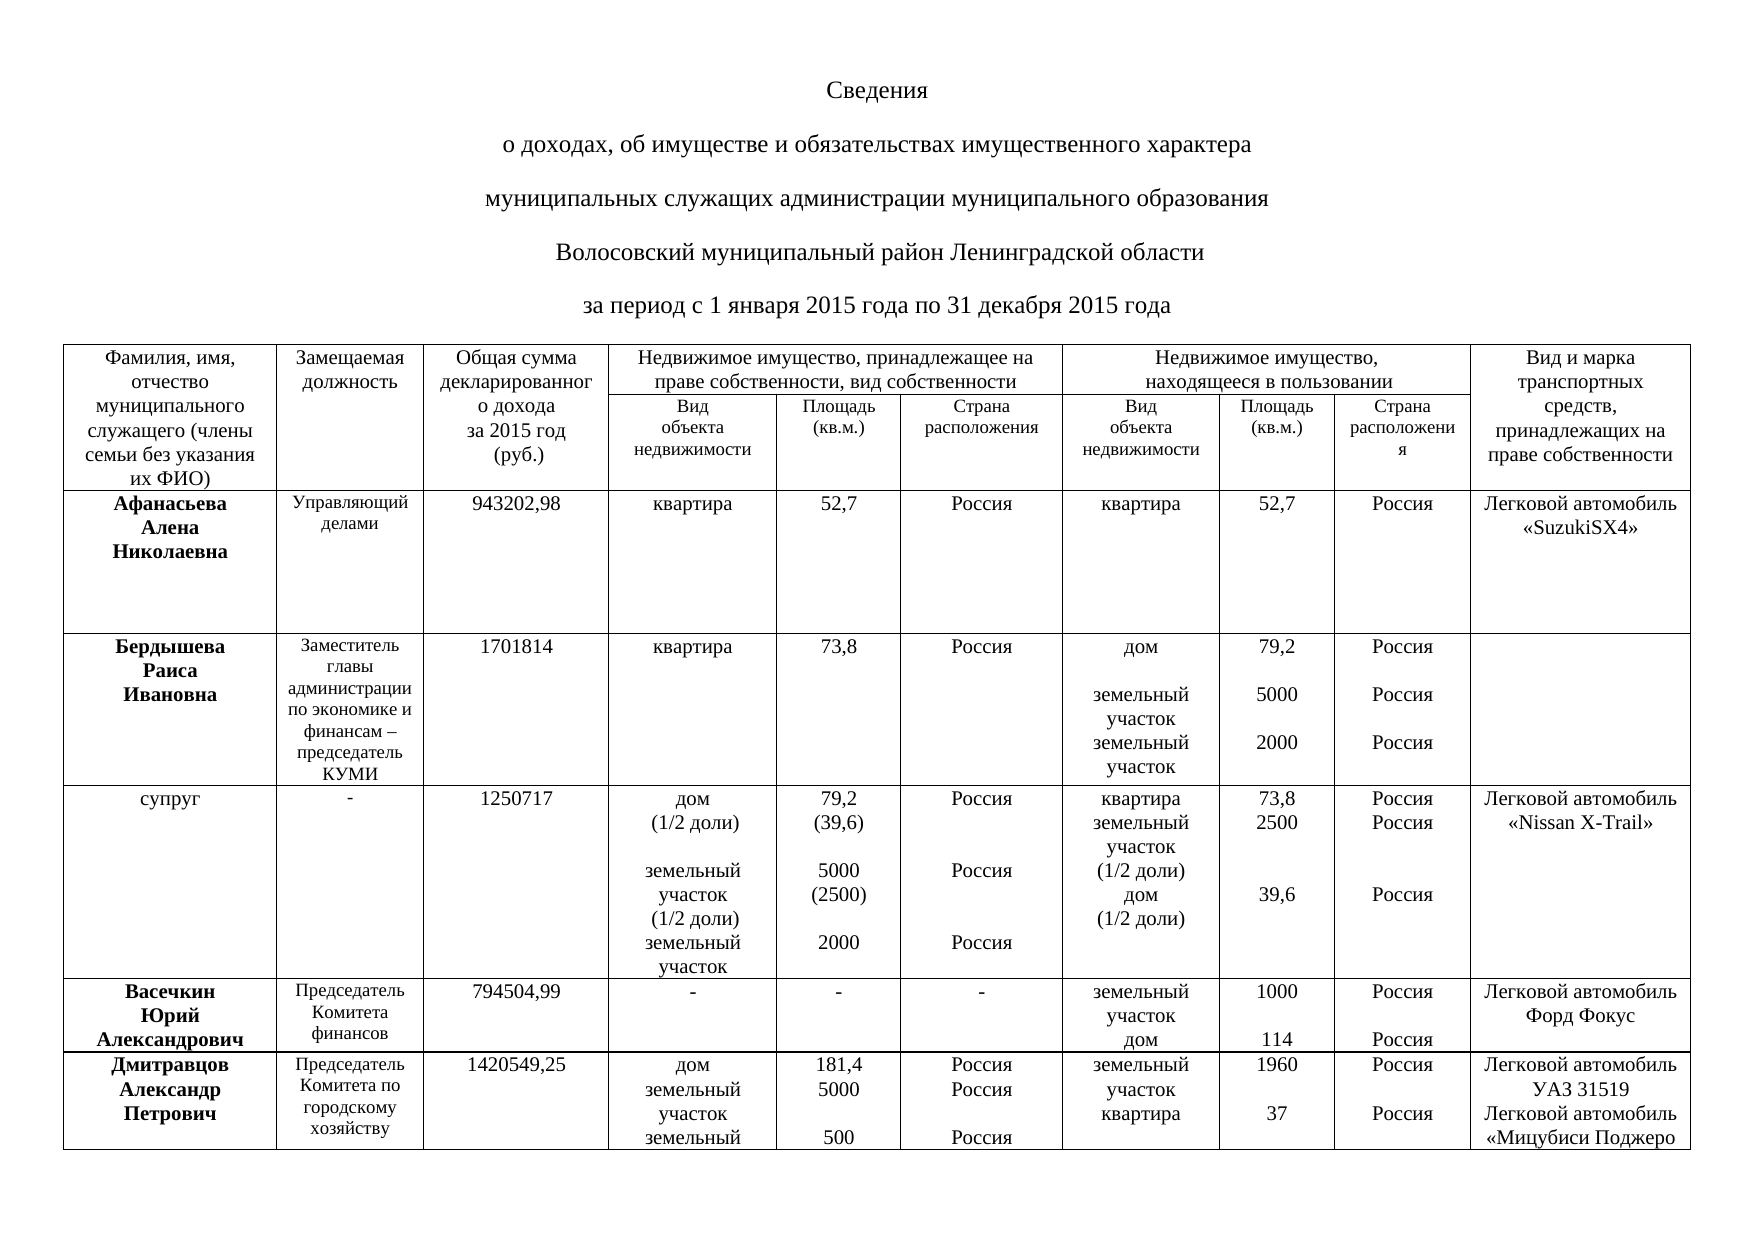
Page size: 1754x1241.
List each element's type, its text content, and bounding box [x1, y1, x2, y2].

table_cell Афанасьева Алена Николаевна [64, 491, 276, 633]
table_cell [1471, 634, 1690, 784]
table_cell Россия Россия [1335, 1053, 1470, 1149]
table_cell Председатель Комитета финансов [277, 979, 423, 1051]
table_cell Россия [901, 491, 1062, 633]
table_cell 79,2 5000 2000 [1220, 634, 1334, 784]
text за период с 1 января 2015 года по 31 декабря 2015 года [75, 290, 1679, 319]
table_cell 181,4 5000 500 [777, 1053, 900, 1149]
table_cell - [277, 786, 423, 978]
table_cell Легковой автомобиль «SuzukiSX4» [1471, 491, 1690, 633]
text Волосовский муниципальный район Ленинградской области [75, 237, 1679, 265]
table_cell Россия Россия Россия [1335, 634, 1470, 784]
table_cell Легковой автомобиль Форд Фокус [1471, 979, 1690, 1051]
table_header Недвижимое имущество, находящееся в пользовании [1063, 345, 1470, 393]
text муниципальных служащих администрации муниципального образования [75, 183, 1679, 211]
table_cell 52,7 [1220, 491, 1334, 633]
table_cell Васечкин Юрий Александрович [64, 979, 276, 1051]
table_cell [277, 1053, 423, 1149]
table_header Недвижимое имущество, принадлежащее на праве собственности, вид собственности [609, 345, 1062, 393]
table_cell - [777, 979, 900, 1051]
text Сведения [75, 75, 1679, 104]
table_cell 52,7 [777, 491, 900, 633]
table_header Общая сумма декларированного дохода за 2015 год (руб.) [424, 345, 608, 490]
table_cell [901, 1053, 1062, 1149]
table_cell квартира земельный участок (1/2 доли) дом (1/2 доли) [1063, 786, 1219, 978]
table_cell Вид объекта недвижимости [1063, 395, 1219, 490]
table_cell 73,8 [777, 634, 900, 784]
table_cell 73,8 2500 39,6 [1220, 786, 1334, 978]
table_cell 79,2 (39,6) 5000 (2500) 2000 [777, 786, 900, 978]
table_header Замещаемая должность [277, 345, 423, 490]
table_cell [1471, 1053, 1690, 1149]
table_cell Россия [901, 634, 1062, 784]
table_cell Россия Россия Россия [1335, 786, 1470, 978]
table_cell Площадь (кв.м.) [777, 395, 900, 490]
table_cell Заместитель главы администрации по экономике и финансам – председатель КУМИ [277, 634, 423, 784]
table_cell Площадь (кв.м.) [1220, 395, 1334, 490]
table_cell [64, 1053, 276, 1149]
table_header Фамилия, имя, отчество муниципального служащего (члены семьи без указания их ФИО) [64, 345, 276, 490]
table_cell Страна расположения [1335, 395, 1470, 490]
table_cell 1420549,25 [424, 1053, 608, 1149]
table_cell 943202,98 [424, 491, 608, 633]
table_cell 1250717 [424, 786, 608, 978]
table_cell земельный участок дом [1063, 979, 1219, 1051]
table_cell Легковой автомобиль «Nissan X-Trail» [1471, 786, 1690, 978]
table_cell Россия Россия [1335, 979, 1470, 1051]
text о доходах, об имуществе и обязательствах имущественного характера [75, 129, 1679, 158]
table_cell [609, 1053, 776, 1149]
table_cell квартира [609, 634, 776, 784]
table_cell квартира [609, 491, 776, 633]
table_cell Россия [1335, 491, 1470, 633]
table_cell дом земельный участок земельный участок [1063, 634, 1219, 784]
table_cell 794504,99 [424, 979, 608, 1051]
table_cell Вид объекта недвижимости [609, 395, 776, 490]
table_cell 1701814 [424, 634, 608, 784]
table_header Вид и марка транспортных средств, принадлежащих на праве собственности [1471, 345, 1690, 490]
table_cell Управляющий делами [277, 491, 423, 633]
table_cell супруг [64, 786, 276, 978]
table_cell Бердышева Раиса Ивановна [64, 634, 276, 784]
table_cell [1063, 1053, 1219, 1149]
table_cell квартира [1063, 491, 1219, 633]
table_cell дом (1/2 доли) земельный участок (1/2 доли) земельный участок [609, 786, 776, 978]
table_cell 1960 37 [1220, 1053, 1334, 1149]
table_cell Россия Россия Россия [901, 786, 1062, 978]
table_cell - [901, 979, 1062, 1051]
table_cell - [609, 979, 776, 1051]
table_cell Страна расположения [901, 395, 1062, 490]
table_cell 1000 114 [1220, 979, 1334, 1051]
